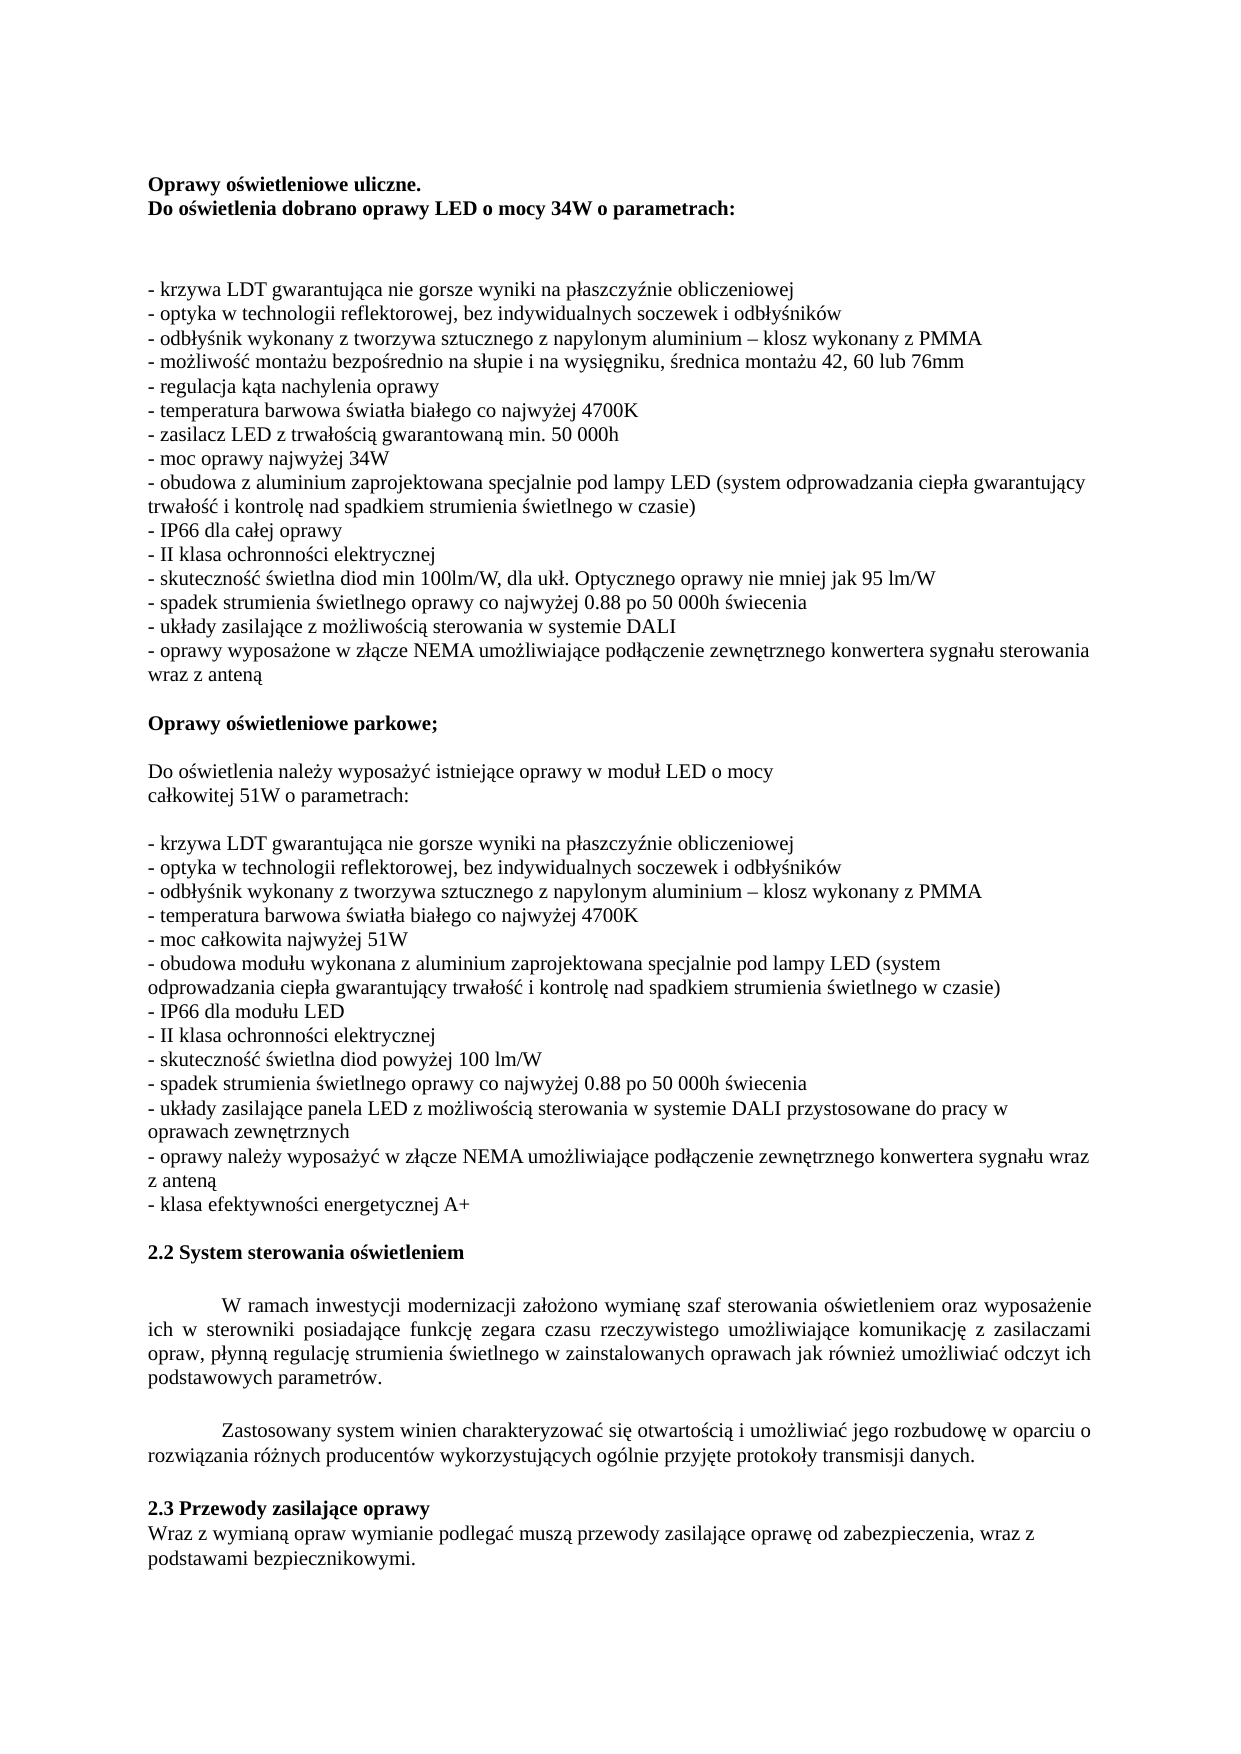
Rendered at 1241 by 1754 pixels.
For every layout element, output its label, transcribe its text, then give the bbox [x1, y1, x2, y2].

subtitle 2.2 System sterowania oświetleniem [148, 1240, 1093, 1264]
text Wraz z wymianą opraw wymianie podlegać muszą przewody zasilające oprawę od zabezpieczenia, wraz z podstawami bezpiecznikowymi. [148, 1520, 1093, 1571]
text Zastosowany system winien charakteryzować się otwartością i umożliwiać jego rozbudowę w oparciu o rozwiązania różnych producentów wykorzystujących ogólnie przyjęte protokoły transmisji danych. [148, 1418, 1093, 1467]
text W ramach inwestycji modernizacji założono wymianę szaf sterowania oświetleniem oraz wyposażenie ich w sterowniki posiadające funkcję zegara czasu rzeczywistego umożliwiające komunikację z zasilaczami opraw, płynną regulację strumienia świetlnego w zainstalowanych oprawach jak również umożliwiać odczyt ich podstawowych parametrów. [148, 1293, 1093, 1389]
text 2.3 Przewody zasilające oprawy [148, 1496, 1093, 1520]
subtitle Oprawy oświetleniowe uliczne. Do oświetlenia dobrano oprawy LED o mocy 34W o parametrach: [148, 172, 1093, 277]
subtitle - krzywa LDT gwarantująca nie gorsze wyniki na płaszczyźnie obliczeniowej - optyka w technologii reflektorowej, bez indywidualnych soczewek i odbłyśników - odbłyśnik wykonany z tworzywa sztucznego z napylonym aluminium – klosz wykonany z PMMA - możliwość montażu bezpośrednio na słupie i na wysięgniku, średnica montażu 42, 60 lub 76mm - regulacja kąta nachylenia oprawy - temperatura barwowa światła białego co najwyżej 4700K - zasilacz LED z trwałością gwarantowaną min. 50 000h - moc oprawy najwyżej 34W - obudowa z aluminium zaprojektowana specjalnie pod lampy LED (system odprowadzania ciepła gwarantujący trwałość i kontrolę nad spadkiem strumienia świetlnego w czasie) - IP66 dla całej oprawy - II klasa ochronności elektrycznej - skuteczność świetlna diod min 100lm/W, dla ukł. Optycznego oprawy nie mniej jak 95 lm/W - spadek strumienia świetlnego oprawy co najwyżej 0.88 po 50 000h świecenia - układy zasilające z możliwością sterowania w systemie DALI - oprawy wyposażone w złącze NEMA umożliwiające podłączenie zewnętrznego konwertera sygnału sterowania wraz z anteną Oprawy oświetleniowe parkowe; Do oświetlenia należy wyposażyć istniejące oprawy w moduł LED o mocy całkowitej 51W o parametrach: - krzywa LDT gwarantująca nie gorsze wyniki na płaszczyźnie obliczeniowej - optyka w technologii reflektorowej, bez indywidualnych soczewek i odbłyśników - odbłyśnik wykonany z tworzywa sztucznego z napylonym aluminium – klosz wykonany z PMMA - temperatura barwowa światła białego co najwyżej 4700K - moc całkowita najwyżej 51W - obudowa modułu wykonana z aluminium zaprojektowana specjalnie pod lampy LED (system odprowadzania ciepła gwarantujący trwałość i kontrolę nad spadkiem strumienia świetlnego w czasie) - IP66 dla modułu LED - II klasa ochronności elektrycznej - skuteczność świetlna diod powyżej 100 lm/W - spadek strumienia świetlnego oprawy co najwyżej 0.88 po 50 000h świecenia - układy zasilające panela LED z możliwością sterowania w systemie DALI przystosowane do pracy w oprawach zewnętrznych - oprawy należy wyposażyć w złącze NEMA umożliwiające podłączenie zewnętrznego konwertera sygnału wraz z anteną - klasa efektywności energetycznej A+ [148, 277, 1093, 1216]
